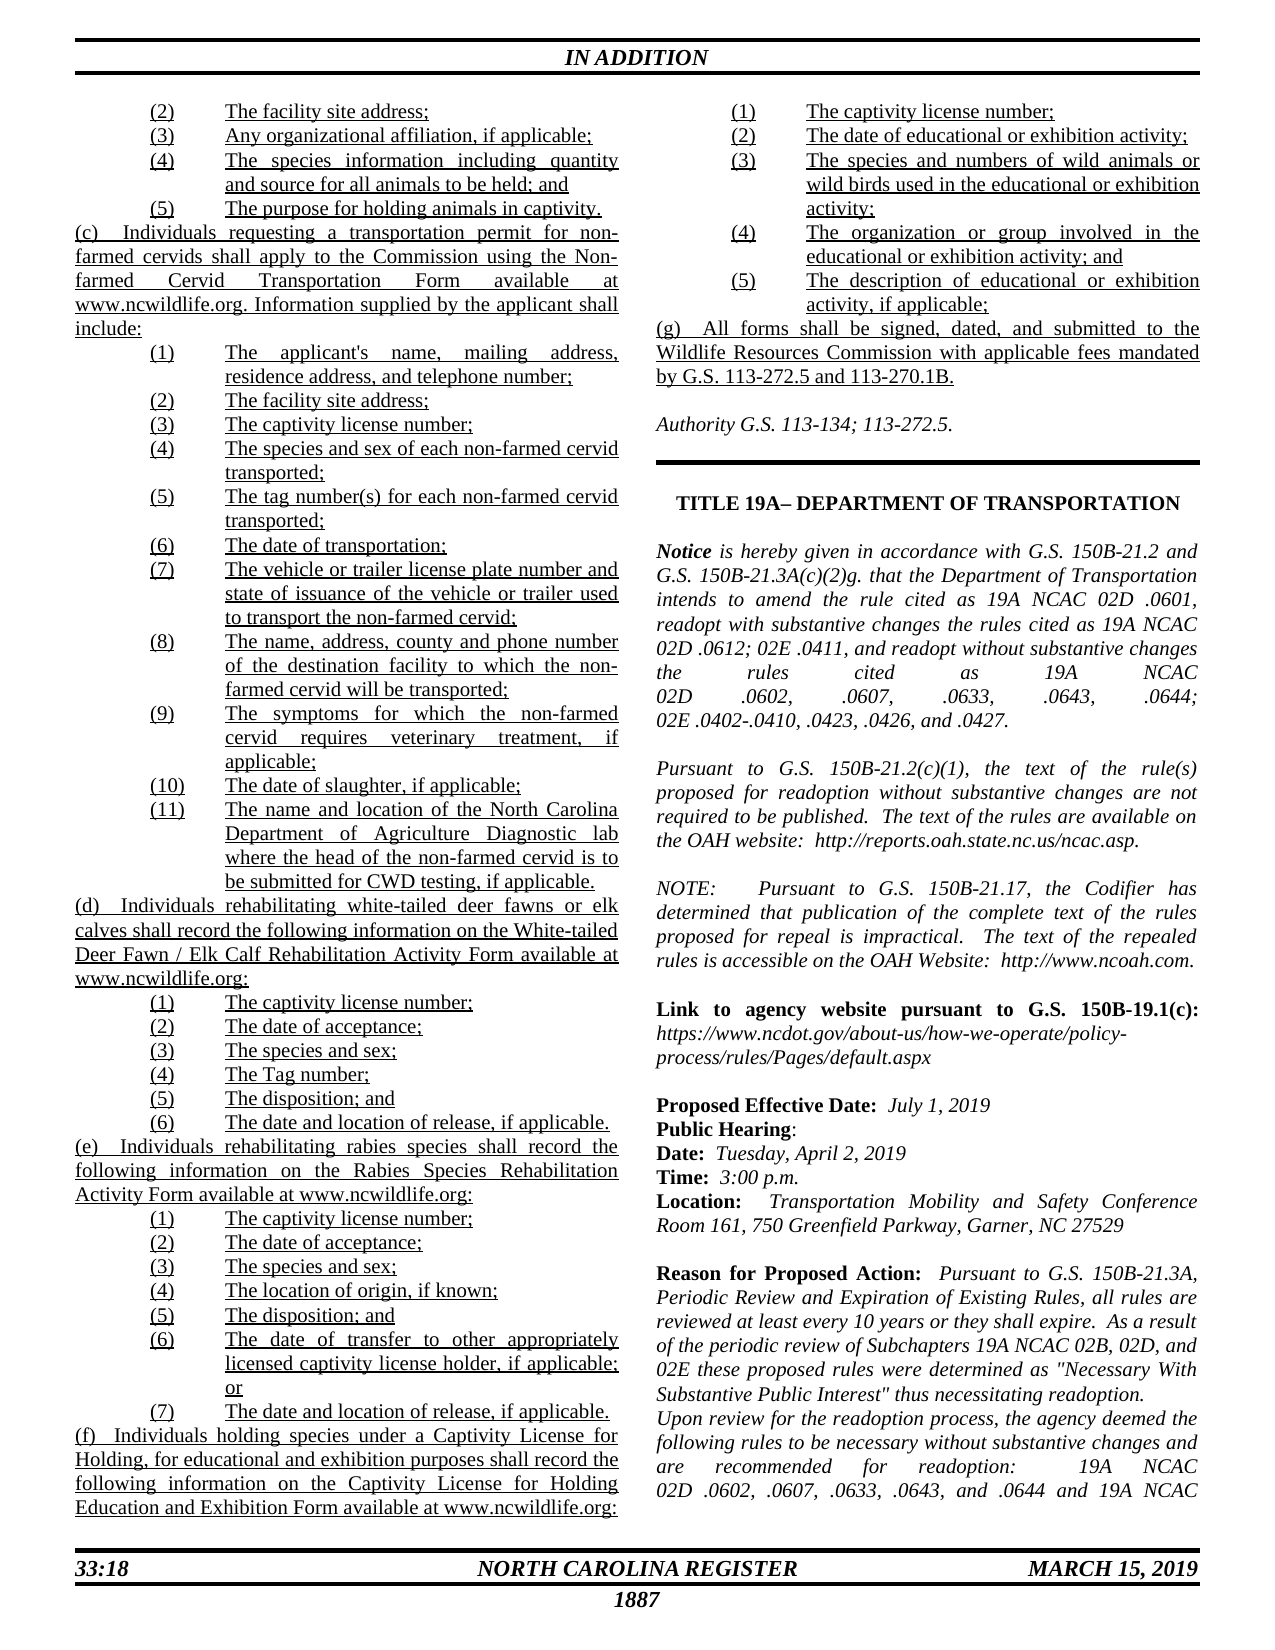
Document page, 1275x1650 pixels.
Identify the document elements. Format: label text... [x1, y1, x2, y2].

text (7) The date and location of release, if applicable. [150, 1399, 619, 1423]
text Notice is hereby given in accordance with G.S. 150B-21.2 and G.S. 150B-21.3A(c)(2)g. that the Department of Transportation intends to amend the rule cited as 19A NCAC 02D .0601, readopt with substantive changes the rules cited as 19A NCAC 02D .0612; 02E .0411, and readopt without substantive changes the rules cited as 19A NCAC 02D .0602, .0607, .0633, .0643, .0644; 02E .0402-.0410, .0423, .0426, and .0427. [656, 539, 1200, 732]
text (e) Individuals rehabilitating rabies species shall record the following information on the Rabies Species Rehabilitation Activity Form available at www.ncwildlife.org: [75, 1156, 619, 1179]
text TITLE 19A– DEPARTMENT OF TRANSPORTATION [656, 491, 1200, 515]
text (g) All forms shall be signed, dated, and submitted to the Wildlife Resources Commission with applicable fees mandated by G.S. 113-272.5 and 113-270.1B. [656, 316, 1200, 337]
text (3) The species and sex; [150, 1254, 619, 1278]
text (g) All forms shall be signed, dated, and submitted to the Wildlife Resources Commission with applicable fees mandated by G.S. 113-272.5 and 113-270.1B. [656, 338, 1200, 361]
text (6) The date of transportation; [150, 532, 619, 557]
text (5) The disposition; and [150, 1302, 619, 1327]
text (3) The species and numbers of wild animals or wild birds used in the educational or exhibition activity; [731, 147, 1200, 220]
text (2) The date of educational or exhibition activity; [731, 123, 1200, 147]
text Link to agency website pursuant to G.S. 150B-19.1(c): https://www.ncdot.gov/about-us/how-we-operate/policy-process/rules/Pages/default.aspx [656, 996, 1200, 1069]
text (3) The captivity license number; [150, 412, 619, 436]
text Authority G.S. 113-134; 113-272.5. [656, 412, 1200, 436]
text (2) The date of acceptance; [150, 1230, 619, 1254]
text (3) Any organizational affiliation, if applicable; [150, 123, 619, 147]
text (4) The organization or group involved in the educational or exhibition activity; and [731, 220, 1200, 268]
text Proposed Effective Date: July 1, 2019 [656, 1093, 1200, 1117]
text (4) The location of origin, if known; [150, 1278, 619, 1302]
text (5) The disposition; and [150, 1086, 619, 1110]
text (4) The Tag number; [150, 1062, 619, 1086]
text Location: Transportation Mobility and Safety Conference Room 161, 750 Greenfield Parkway, Garner, NC 27529 [656, 1189, 1200, 1237]
text (e) Individuals rehabilitating rabies species shall record the following information on the Rabies Species Rehabilitation Activity Form available at www.ncwildlife.org: [75, 1180, 619, 1206]
text (5) The purpose for holding animals in captivity. [150, 196, 619, 220]
text Time: 3:00 p.m. [656, 1165, 1200, 1189]
text (2) The date of acceptance; [150, 1014, 619, 1038]
text (1) The applicant's name, mailing address, residence address, and telephone number; [150, 340, 619, 388]
text (6) The date of transfer to other appropriately licensed captivity license holder, if applicable; or [150, 1327, 619, 1399]
text (1) The captivity license number; [150, 990, 619, 1014]
text (6) The date and location of release, if applicable. [150, 1110, 619, 1134]
text (7) The vehicle or trailer license plate number and state of issuance of the vehicle or trailer used to transport the non-farmed cervid; [150, 557, 619, 629]
text Date: Tuesday, April 2, 2019 [656, 1141, 1200, 1165]
text (4) The species information including quantity and source for all animals to be held; and [150, 147, 619, 196]
text (1) The captivity license number; [150, 1206, 619, 1230]
text (5) The tag number(s) for each non-farmed cervid transported; [150, 484, 619, 532]
text (10) The date of slaughter, if applicable; [150, 773, 619, 797]
text Public Hearing: [656, 1117, 1200, 1141]
text (e) Individuals rehabilitating rabies species shall record the following information on the Rabies Species Rehabilitation Activity Form available at www.ncwildlife.org: [75, 1134, 619, 1155]
text (2) The facility site address; [150, 388, 619, 412]
text (3) The species and sex; [150, 1038, 619, 1062]
text NOTE: Pursuant to G.S. 150B-21.17, the Codifier has determined that publication of the complete text of the rules proposed for repeal is impractical. The text of the repealed rules is accessible on the OAH Website: http://www.ncoah.com. [656, 876, 1200, 972]
text Pursuant to G.S. 150B-21.2(c)(1), the text of the rule(s) proposed for readoption without substantive changes are not required to be published. The text of the rules are available on the OAH website: http://reports.oah.state.nc.us/ncac.asp. [656, 756, 1200, 852]
text (8) The name, address, county and phone number of the destination facility to which the non-farmed cervid will be transported; [150, 629, 619, 701]
text (9) The symptoms for which the non-farmed cervid requires veterinary treatment, if applicable; [150, 701, 619, 773]
text (c) Individuals requesting a transportation permit for non-farmed cervids shall apply to the Commission using the Non-farmed Cervid Transportation Form available at www.ncwildlife.org. Information supplied by the applicant shall include: [75, 242, 619, 289]
text Reason for Proposed Action: Pursuant to G.S. 150B-21.3A, Periodic Review and Expiration of Existing Rules, all rules are reviewed at least every 10 years or they shall expire. As a result of the periodic review of Subchapters 19A NCAC 02B, 02D, and 02E these proposed rules were determined as "Necessary With Substantive Public Interest" thus necessitating readoption. [656, 1261, 1200, 1406]
text (4) The species and sex of each non-farmed cervid transported; [150, 436, 619, 484]
text (5) The description of educational or exhibition activity, if applicable; [731, 268, 1200, 316]
text (11) The name and location of the North Carolina Department of Agriculture Diagnostic lab where the head of the non-farmed cervid is to be submitted for CWD testing, if applicable. [150, 797, 619, 893]
text (g) All forms shall be signed, dated, and submitted to the Wildlife Resources Commission with applicable fees mandated by G.S. 113-272.5 and 113-270.1B. [656, 362, 1200, 388]
text (f) Individuals holding species under a Captivity License for Holding, for educational and exhibition purposes shall record the following information on the Captivity License for Holding Education and Exhibition Form available at www.ncwildlife.org: [75, 1423, 619, 1468]
text (1) The captivity license number; [731, 99, 1200, 123]
text (d) Individuals rehabilitating white-tailed deer fawns or elk calves shall record the following information on the White-tailed Deer Fawn / Elk Calf Rehabilitation Activity Form available at www.ncwildlife.org: [75, 964, 619, 990]
text (2) The facility site address; [150, 99, 619, 123]
text (d) Individuals rehabilitating white-tailed deer fawns or elk calves shall record the following information on the White-tailed Deer Fawn / Elk Calf Rehabilitation Activity Form available at www.ncwildlife.org: [75, 915, 619, 962]
